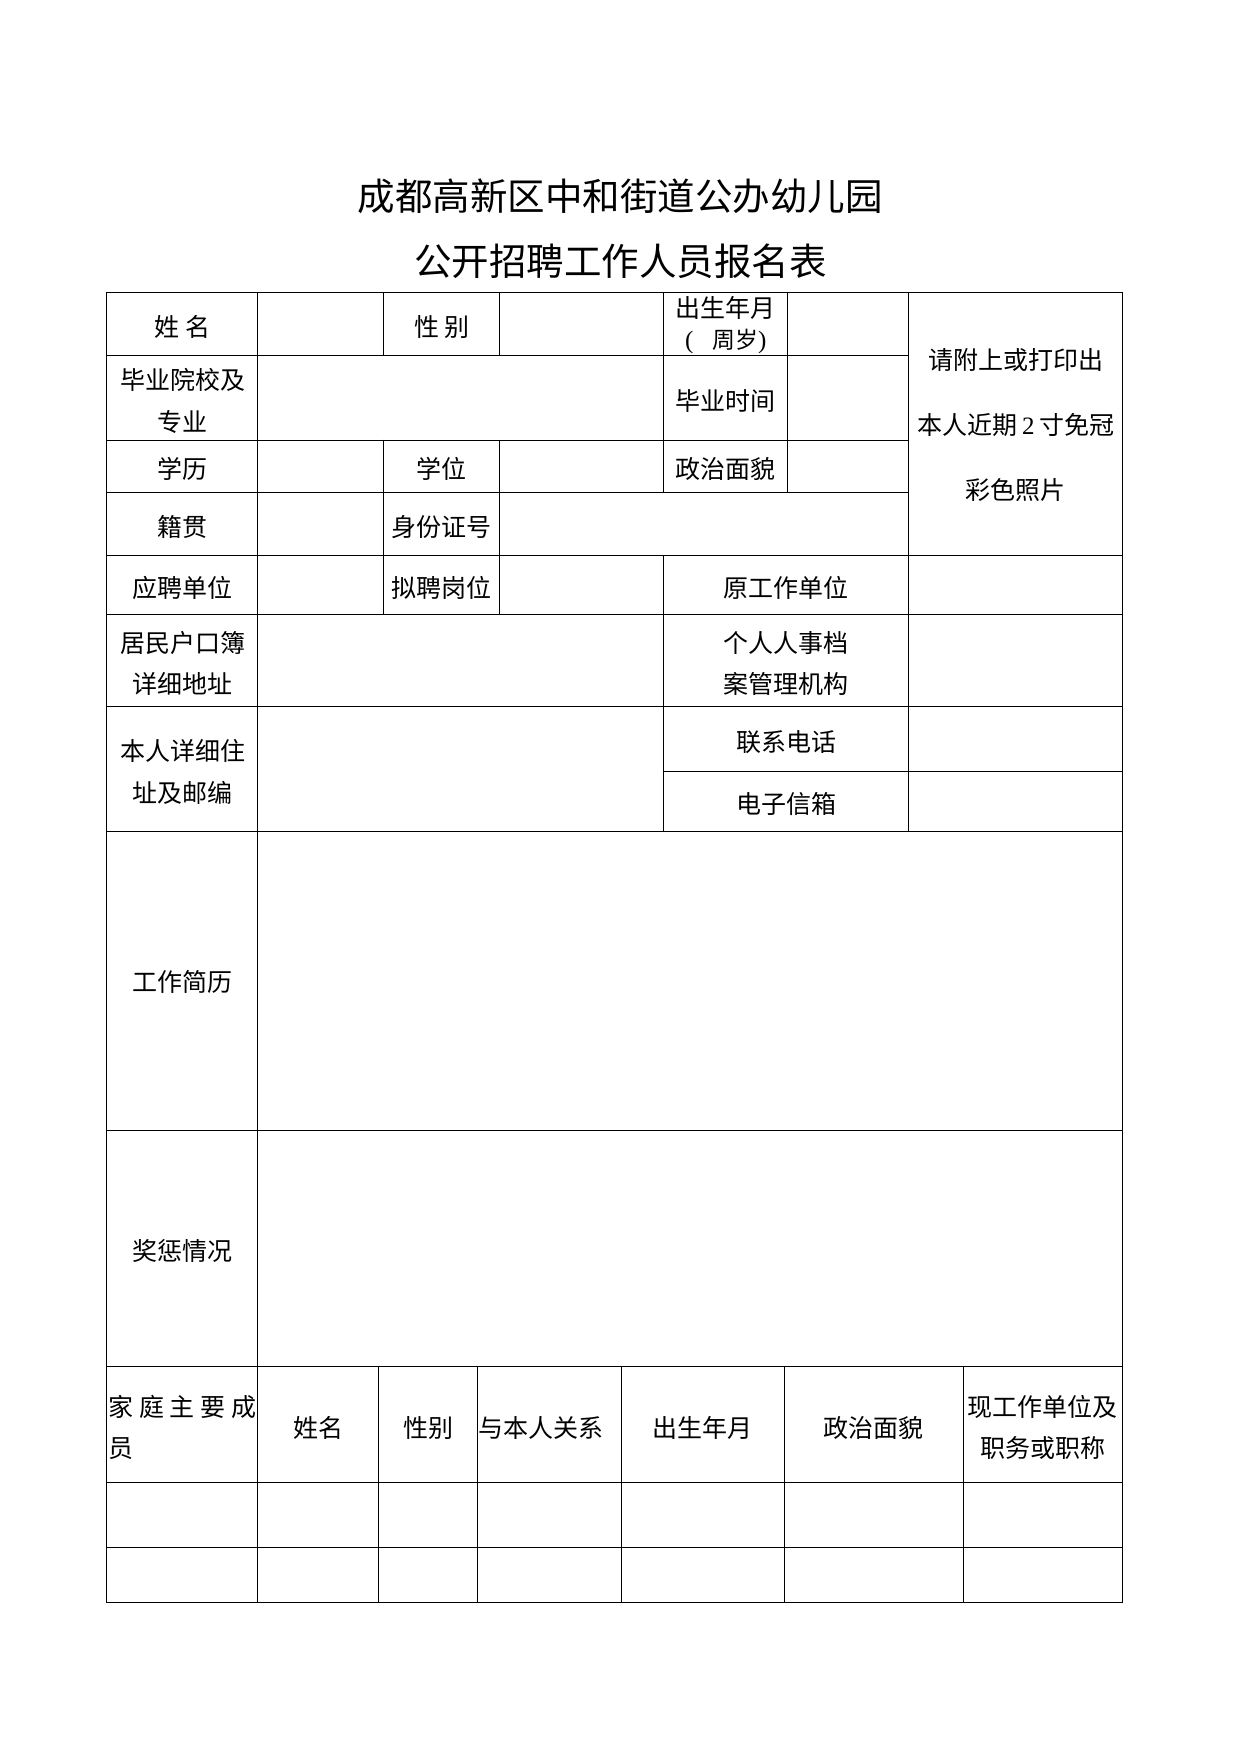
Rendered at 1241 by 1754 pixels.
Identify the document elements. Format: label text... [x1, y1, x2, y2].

table_cell [500, 441, 663, 492]
table_cell [500, 556, 663, 614]
text 成都高新区中和街道公办幼儿园 [118, 162, 1122, 227]
table_cell [622, 1548, 784, 1602]
table_cell [258, 1131, 1122, 1366]
table_cell [107, 1548, 257, 1602]
table_cell 性别 [379, 1367, 477, 1482]
table_cell 原工作单位 [664, 556, 908, 614]
table_header 请附上或打印出 本人近期2寸免冠彩色照片 [909, 293, 1122, 555]
table_cell [909, 772, 1122, 831]
table_cell [478, 1548, 621, 1602]
table_cell [785, 1548, 963, 1602]
table_cell [785, 1483, 963, 1547]
table_cell [788, 441, 908, 492]
table_cell 拟聘岗位 [384, 556, 499, 614]
table_cell [258, 832, 1122, 1130]
table_cell [258, 707, 663, 831]
table_cell [258, 356, 663, 439]
table_cell 毕业院校及专业 [107, 356, 257, 439]
table_cell 居民户口簿详细地址 [107, 615, 257, 706]
table_cell [909, 556, 1122, 614]
text 公开招聘工作人员报名表 [118, 227, 1122, 292]
table_cell [379, 1548, 477, 1602]
table_cell 姓名 [258, 1367, 378, 1482]
table_header [500, 293, 663, 355]
table_cell 工作简历 [107, 832, 257, 1130]
table_header 出生年月 ( 周岁) [664, 293, 787, 355]
table_header 姓 名 [107, 293, 257, 355]
table_cell [379, 1483, 477, 1547]
table_cell 个人人事档 案管理机构 [664, 615, 908, 706]
table_header [788, 293, 908, 355]
table_cell 政治面貌 [664, 441, 787, 492]
table_cell 身份证号 [384, 493, 499, 555]
table_cell 联系电话 [664, 707, 908, 771]
table_cell [909, 707, 1122, 771]
table_header 性 别 [384, 293, 499, 355]
table_cell [478, 1483, 621, 1547]
table_cell 本人详细住址及邮编 [107, 707, 257, 831]
table_cell 电子信箱 [664, 772, 908, 831]
table_cell [258, 1548, 378, 1602]
table_cell 家庭主要成员 [107, 1367, 257, 1482]
table_cell 与本人关系 [478, 1367, 621, 1482]
table_cell [500, 493, 908, 555]
table_cell [258, 1483, 378, 1547]
table_cell 应聘单位 [107, 556, 257, 614]
table_cell [258, 441, 383, 492]
table_cell 奖惩情况 [107, 1131, 257, 1366]
table_cell 毕业时间 [664, 356, 787, 439]
table_cell [964, 1483, 1122, 1547]
table_cell 学位 [384, 441, 499, 492]
table_cell [258, 615, 663, 706]
table_cell [258, 493, 383, 555]
table_cell 籍贯 [107, 493, 257, 555]
table_cell [107, 1483, 257, 1547]
table_cell [622, 1483, 784, 1547]
table_cell [258, 556, 383, 614]
table_header [258, 293, 383, 355]
table_cell [909, 615, 1122, 706]
table_cell [964, 1548, 1122, 1602]
table_cell 政治面貌 [785, 1367, 963, 1482]
table_cell 现工作单位及职务或职称 [964, 1367, 1122, 1482]
table_cell [788, 356, 908, 439]
table_cell 出生年月 [622, 1367, 784, 1482]
table_cell 学历 [107, 441, 257, 492]
